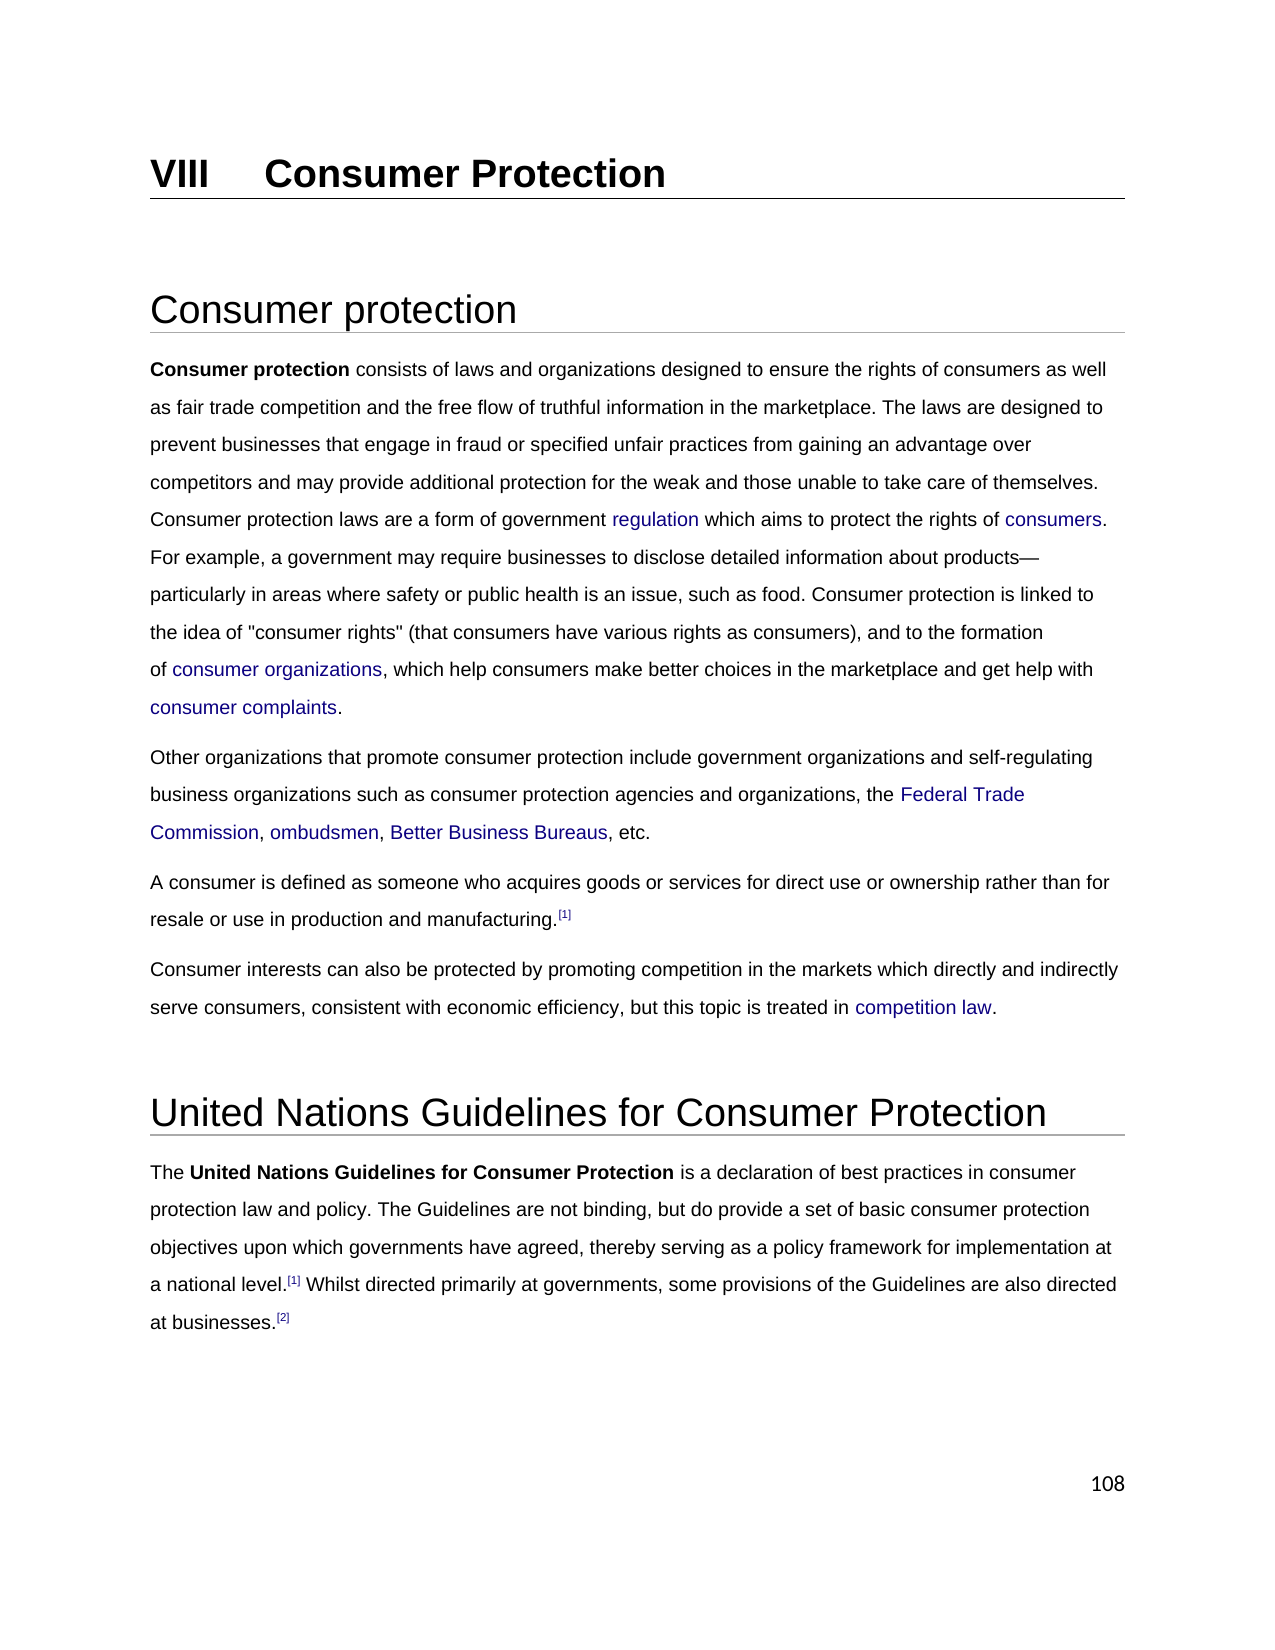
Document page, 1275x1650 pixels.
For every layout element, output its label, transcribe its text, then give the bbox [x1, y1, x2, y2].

text Consumer protection [150, 286, 1125, 332]
text The United Nations Guidelines for Consumer Protection is a declaration of best practices in consumer protection law and policy. The Guidelines are not binding, but do provide a set of basic consumer protection objectives upon which governments have agreed, thereby serving as a policy framework for implementation at a national level.[1] Whilst directed primarily at governments, some provisions of the Guidelines are also directed at businesses.[2] [150, 1146, 1125, 1333]
subtitle VIII Consumer Protection [150, 150, 1125, 198]
text Other organizations that promote consumer protection include government organizations and self-regulating business organizations such as consumer protection agencies and organizations, the Federal Trade Commission, ombudsmen, Better Business Bureaus, etc. [150, 731, 1125, 843]
text Consumer interests can also be protected by promoting competition in the markets which directly and indirectly serve consumers, consistent with economic efficiency, but this topic is treated in competition law. [150, 943, 1125, 1018]
text A consumer is defined as someone who acquires goods or services for direct use or ownership rather than for resale or use in production and manufacturing.[1] [150, 856, 1125, 931]
text United Nations Guidelines for Consumer Protection [150, 1089, 1125, 1134]
text Consumer protection consists of laws and organizations designed to ensure the rights of consumers as well as fair trade competition and the free flow of truthful information in the marketplace. The laws are designed to prevent businesses that engage in fraud or specified unfair practices from gaining an advantage over competitors and may provide additional protection for the weak and those unable to take care of themselves. Consumer protection laws are a form of government regulation which aims to protect the rights of consumers. For example, a government may require businesses to disclose detailed information about products—particularly in areas where safety or public health is an issue, such as food. Consumer protection is linked to the idea of "consumer rights" (that consumers have various rights as consumers), and to the formation of consumer organizations, which help consumers make better choices in the marketplace and get help with consumer complaints. [150, 343, 1125, 718]
